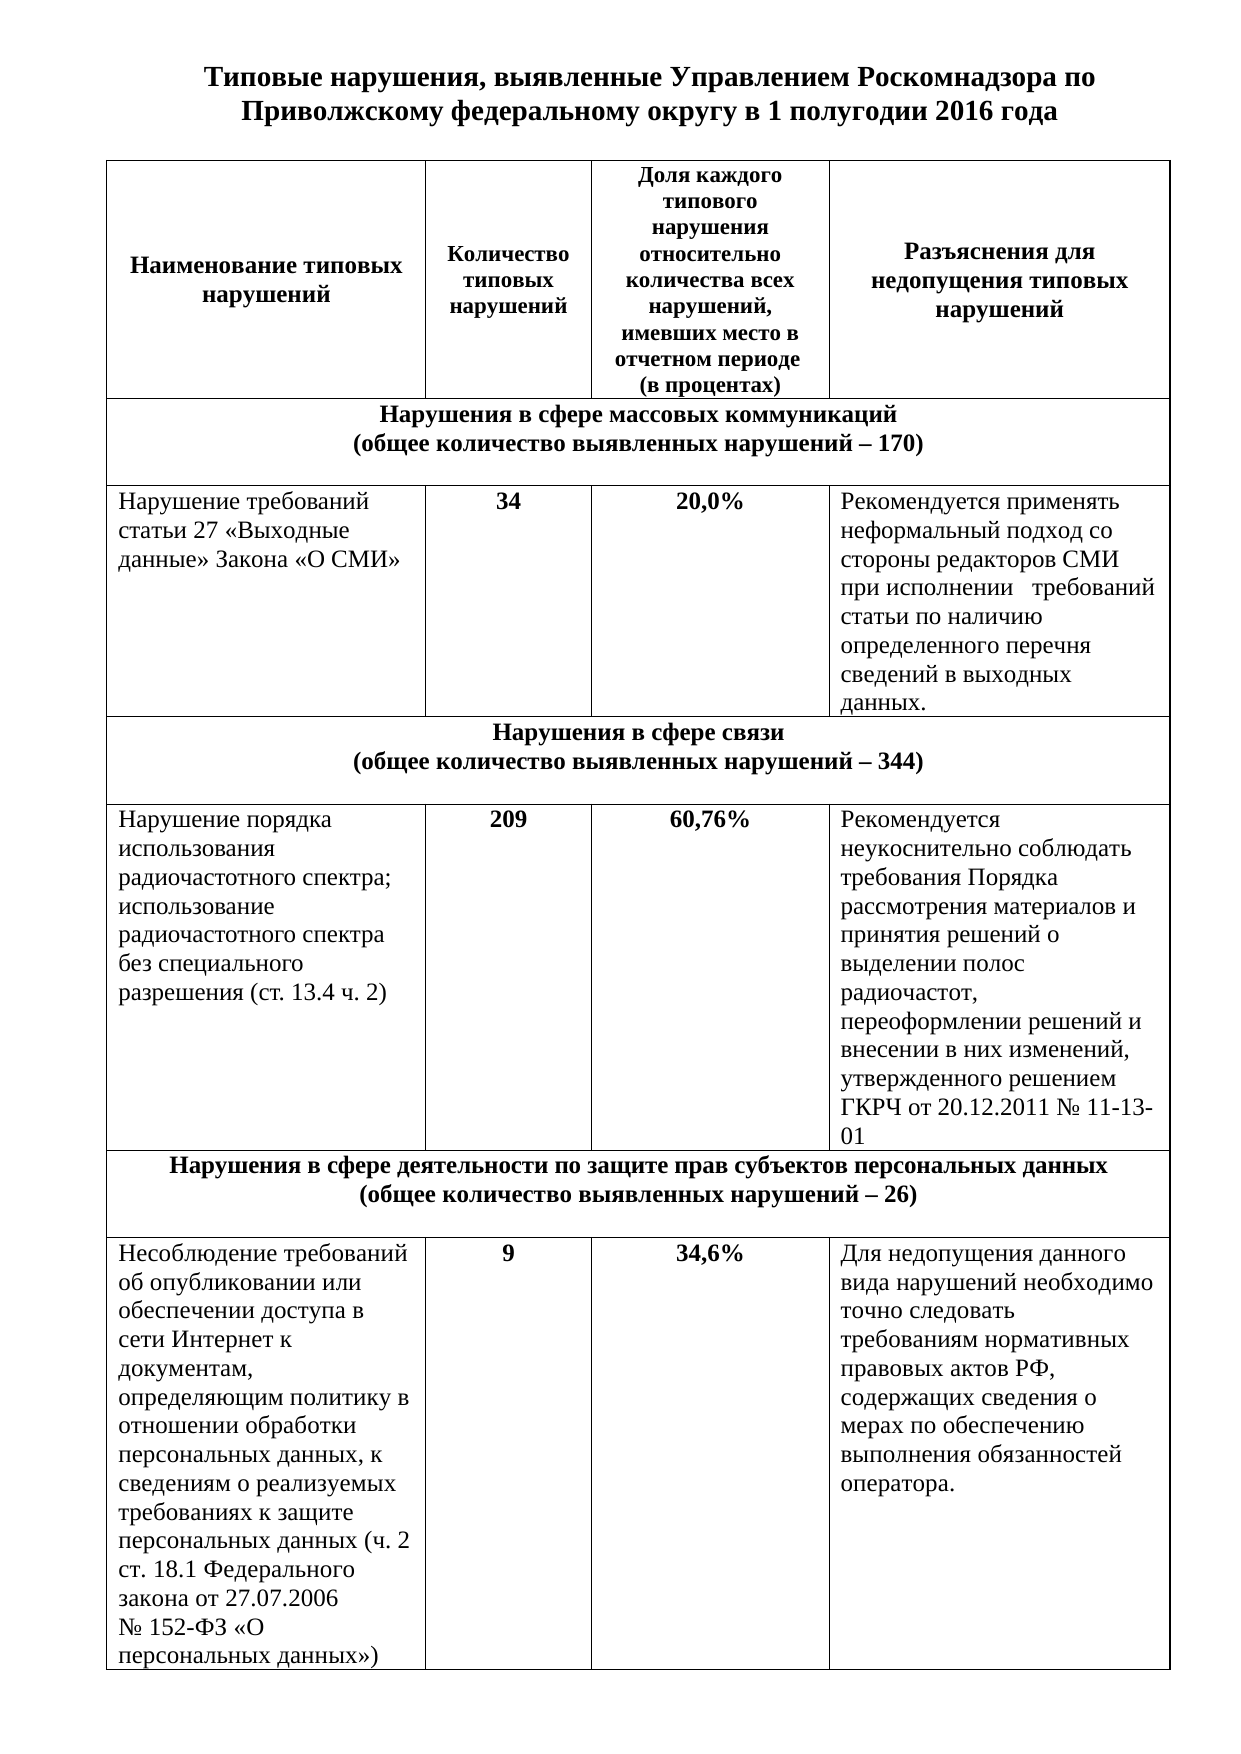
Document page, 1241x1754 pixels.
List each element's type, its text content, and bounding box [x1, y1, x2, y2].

table_header Количество типовых нарушений [426, 161, 591, 398]
table_cell 34 [426, 486, 591, 716]
table_cell Рекомендуется применять неформальный подход со стороны редакторов СМИ при исполнении требований статьи по наличию определенного перечня сведений в выходных данных. [830, 486, 1169, 716]
table_cell 60,76% [592, 805, 829, 1149]
table_cell Рекомендуется неукоснительно соблюдать требования Порядка рассмотрения материалов и принятия решений о выделении полос радиочастот, переоформлении решений и внесении в них изменений, утвержденного решением ГКРЧ от 20.12.2011 № 11-13-01 [830, 805, 1169, 1149]
table_cell Нарушение требований статьи 27 «Выходные данные» Закона «О СМИ» [107, 486, 425, 716]
table_cell 9 [426, 1238, 591, 1669]
table_header Наименование типовых нарушений [107, 161, 425, 398]
text Типовые нарушения, выявленные Управлением Роскомнадзора по Приволжскому федеральному округу в 1 полугодии 2016 года [118, 59, 1181, 126]
table_cell 20,0% [592, 486, 829, 716]
table_cell Нарушения в сфере массовых коммуникаций (общее количество выявленных нарушений – 170) [107, 399, 1169, 485]
table_cell Нарушения в сфере деятельности по защите прав субъектов персональных данных (общее количество выявленных нарушений – 26) [107, 1151, 1169, 1237]
table_cell Нарушение порядка использования радиочастотного спектра; использование радиочастотного спектра без специального разрешения (ст. 13.4 ч. 2) [107, 805, 425, 1149]
table_cell Нарушения в сфере связи (общее количество выявленных нарушений – 344) [107, 717, 1169, 803]
table_cell 34,6% [592, 1238, 829, 1669]
table_cell Несоблюдение требований об опубликовании или обеспечении доступа в сети Интернет к документам, определяющим политику в отношении обработки персональных данных, к сведениям о реализуемых требованиях к защите персональных данных (ч. 2 ст. 18.1 Федерального закона от 27.07.2006 № 152-ФЗ «О персональных данных») [107, 1238, 425, 1669]
table_cell 209 [426, 805, 591, 1149]
table_header Разъяснения для недопущения типовых нарушений [830, 161, 1169, 398]
table_cell Для недопущения данного вида нарушений необходимо точно следовать требованиям нормативных правовых актов РФ, содержащих сведения о мерах по обеспечению выполнения обязанностей оператора. [830, 1238, 1169, 1669]
table_header Доля каждого типового нарушения относительно количества всех нарушений, имевших место в отчетном периоде (в процентах) [592, 161, 829, 398]
